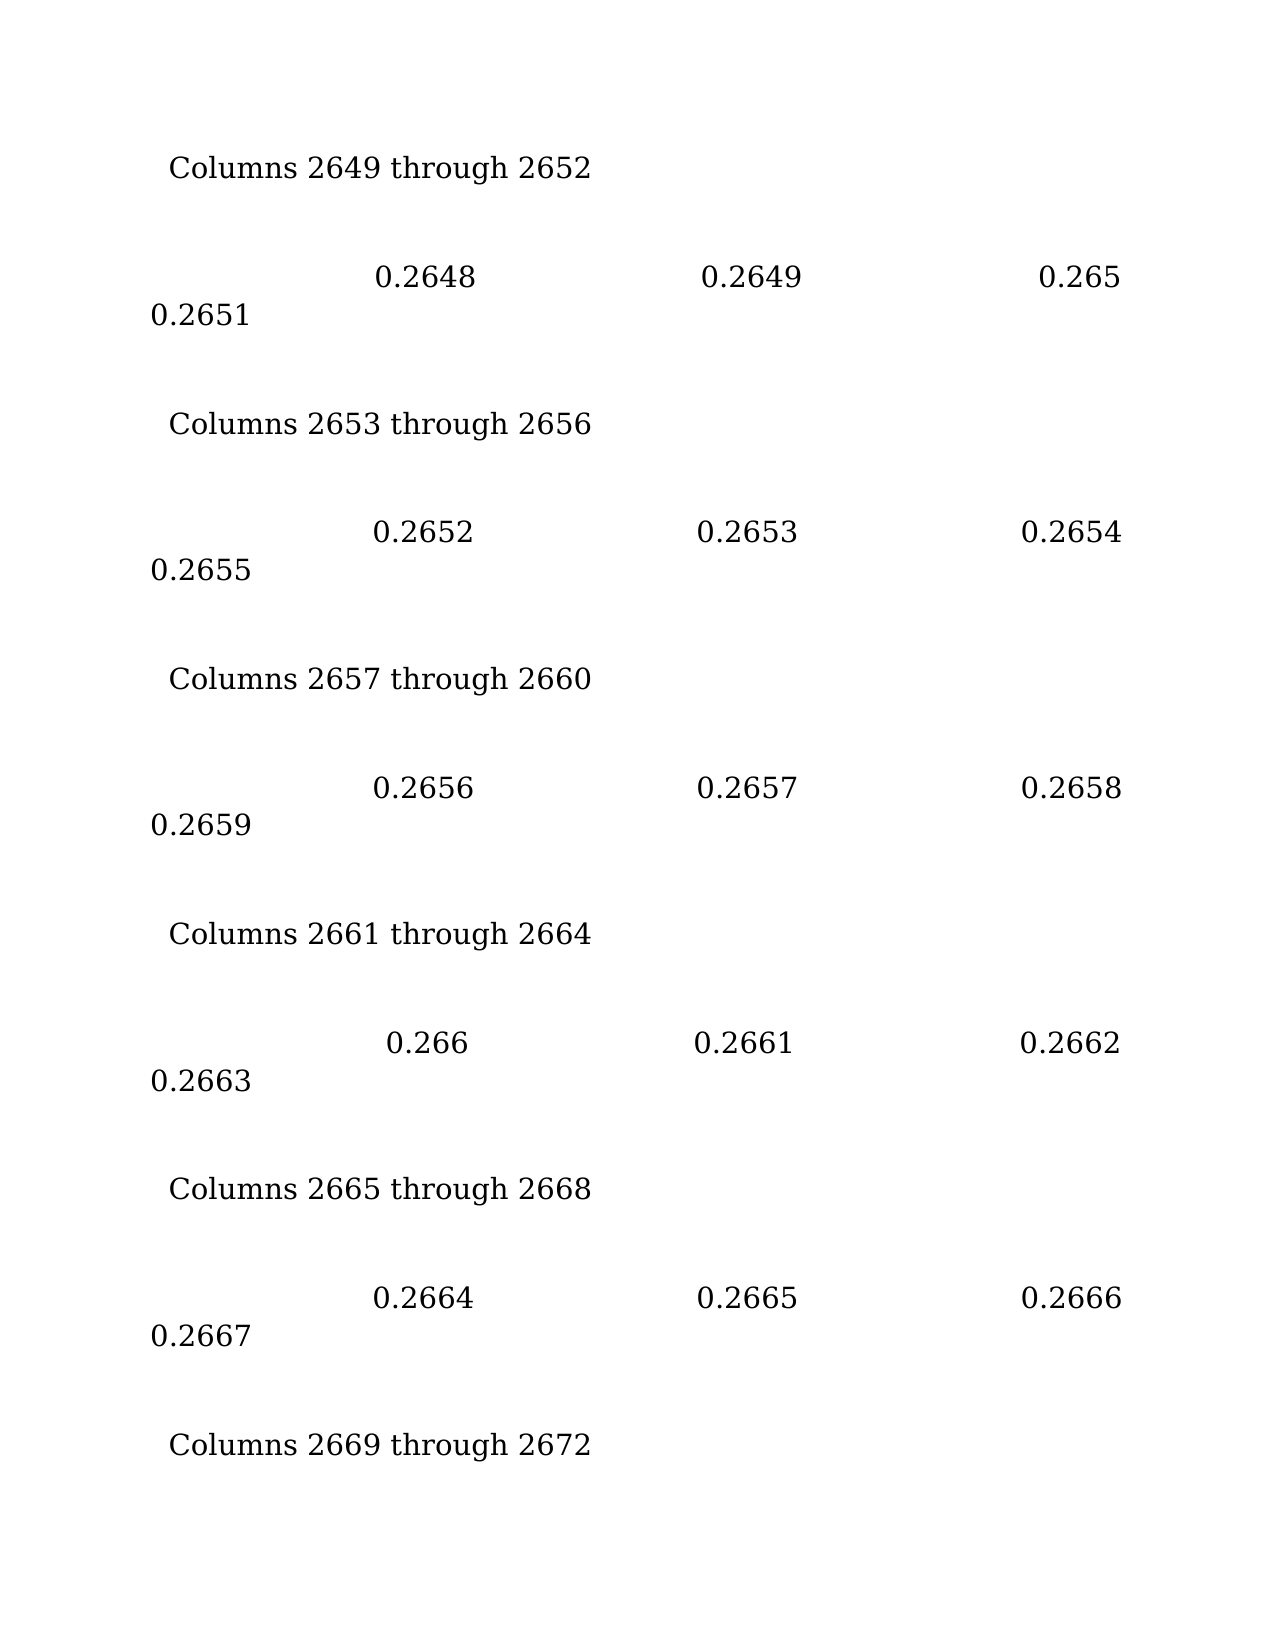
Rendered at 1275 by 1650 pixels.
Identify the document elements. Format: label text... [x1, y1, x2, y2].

text 0.2648 0.2649 0.265 0.2651 [150, 259, 1125, 331]
text Columns 2669 through 2672 [150, 1426, 1125, 1461]
text 0.2656 0.2657 0.2658 0.2659 [150, 769, 1125, 842]
text 0.2664 0.2665 0.2666 0.2667 [150, 1279, 1125, 1352]
text Columns 2661 through 2664 [150, 916, 1125, 951]
text Columns 2653 through 2656 [150, 405, 1125, 440]
text Columns 2665 through 2668 [150, 1171, 1125, 1206]
text 0.2652 0.2653 0.2654 0.2655 [150, 514, 1125, 587]
text Columns 2657 through 2660 [150, 660, 1125, 695]
text Columns 2649 through 2652 [150, 150, 1125, 185]
text 0.266 0.2661 0.2662 0.2663 [150, 1024, 1125, 1097]
